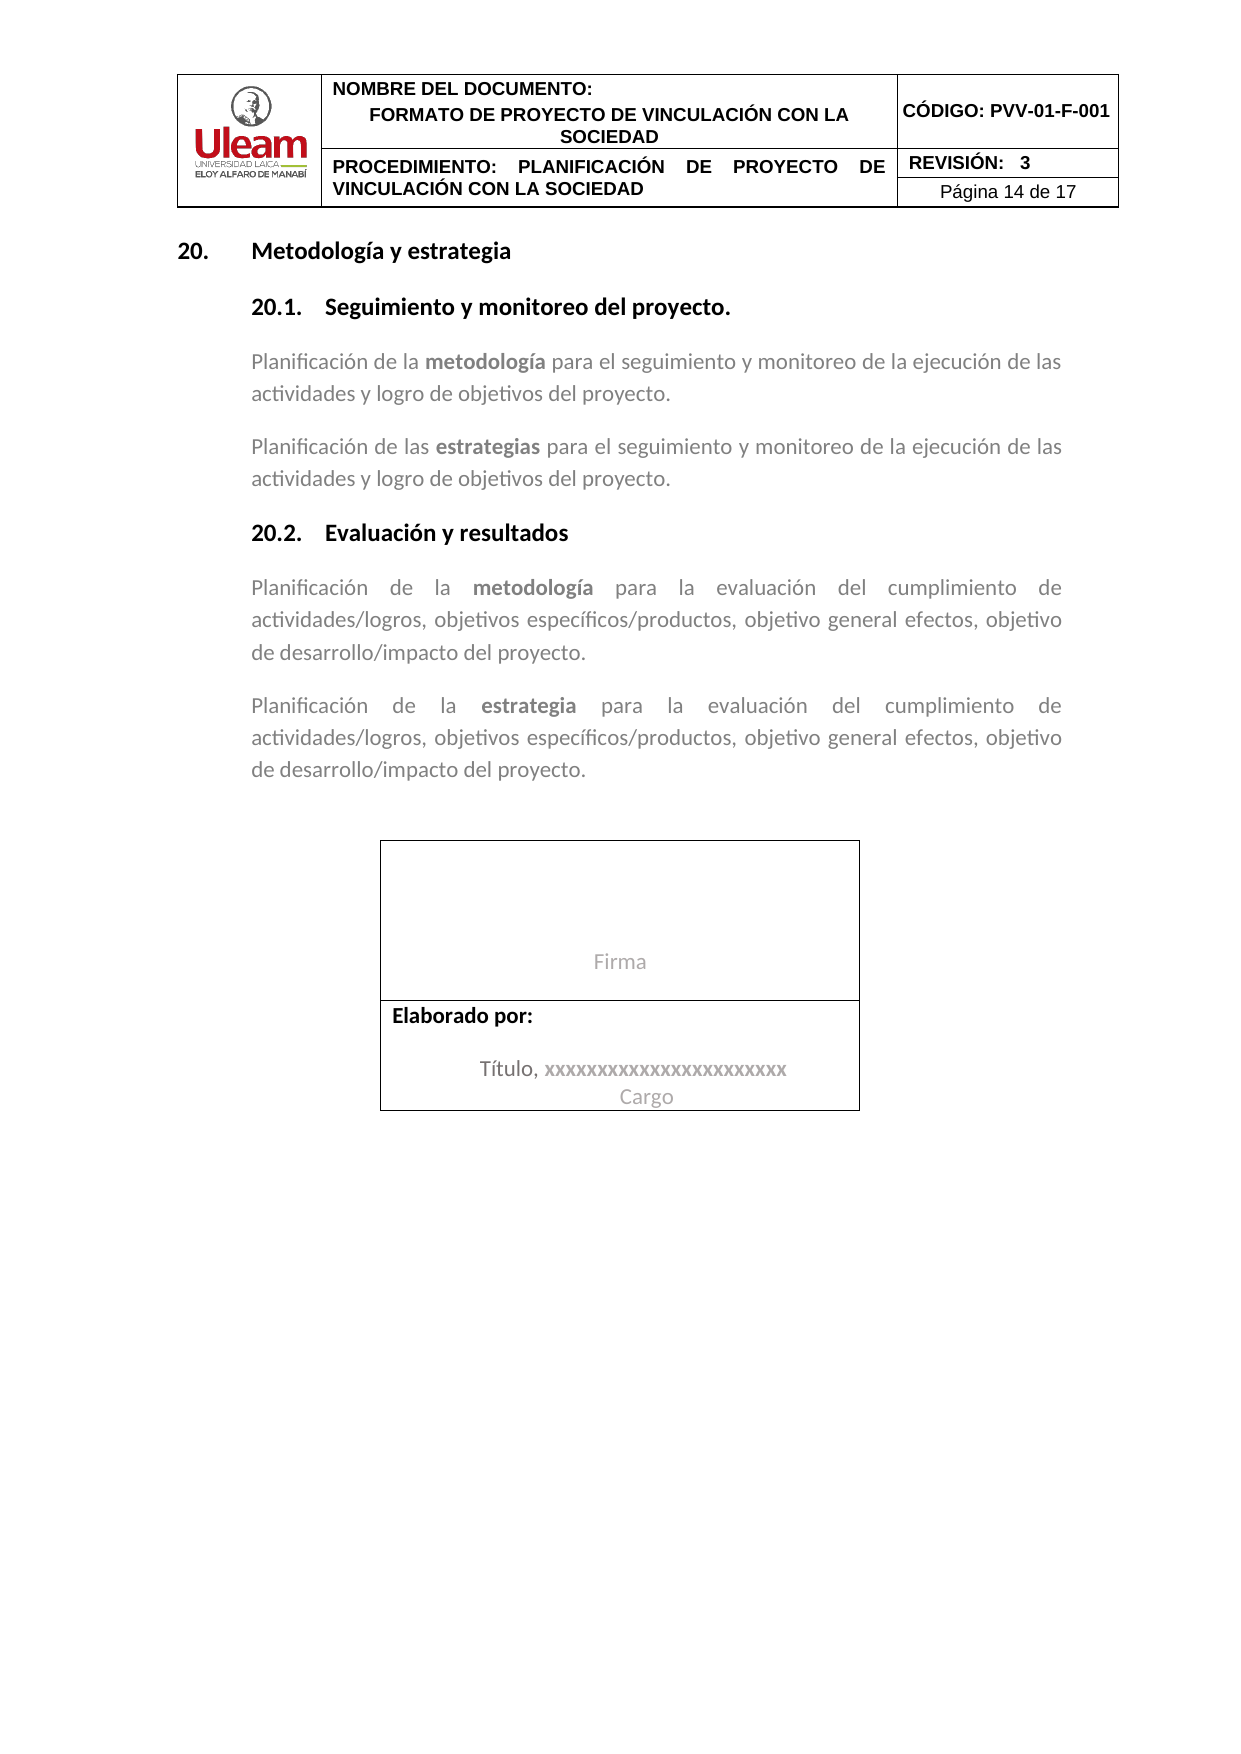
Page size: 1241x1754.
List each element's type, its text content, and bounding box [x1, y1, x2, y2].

text Planificación de la estrategia para la evaluación del cumplimiento de actividades/logros, objetivos específicos/productos, objetivo general efectos, objetivo de desarrollo/impacto del proyecto. [251, 691, 1063, 783]
text Planificación de la metodología para el seguimiento y monitoreo de la ejecución de las actividades y logro de objetivos del proyecto. [251, 347, 1063, 407]
text 20. Metodología y estrategia [177, 235, 1063, 266]
table_header Firma [381, 841, 859, 1000]
text Planificación de la metodología para la evaluación del cumplimiento de actividades/logros, objetivos específicos/productos, objetivo general efectos, objetivo de desarrollo/impacto del proyecto. [251, 573, 1063, 666]
picture [186, 77, 316, 188]
table_cell Elaborado por: Título, xxxxxxxxxxxxxxxxxxxxxxx Cargo [381, 1001, 859, 1110]
text 20.2. Evaluación y resultados [251, 517, 1063, 548]
text Planificación de las estrategias para el seguimiento y monitoreo de la ejecución de las actividades y logro de objetivos del proyecto. [251, 432, 1063, 492]
text 20.1. Seguimiento y monitoreo del proyecto. [251, 291, 1063, 322]
